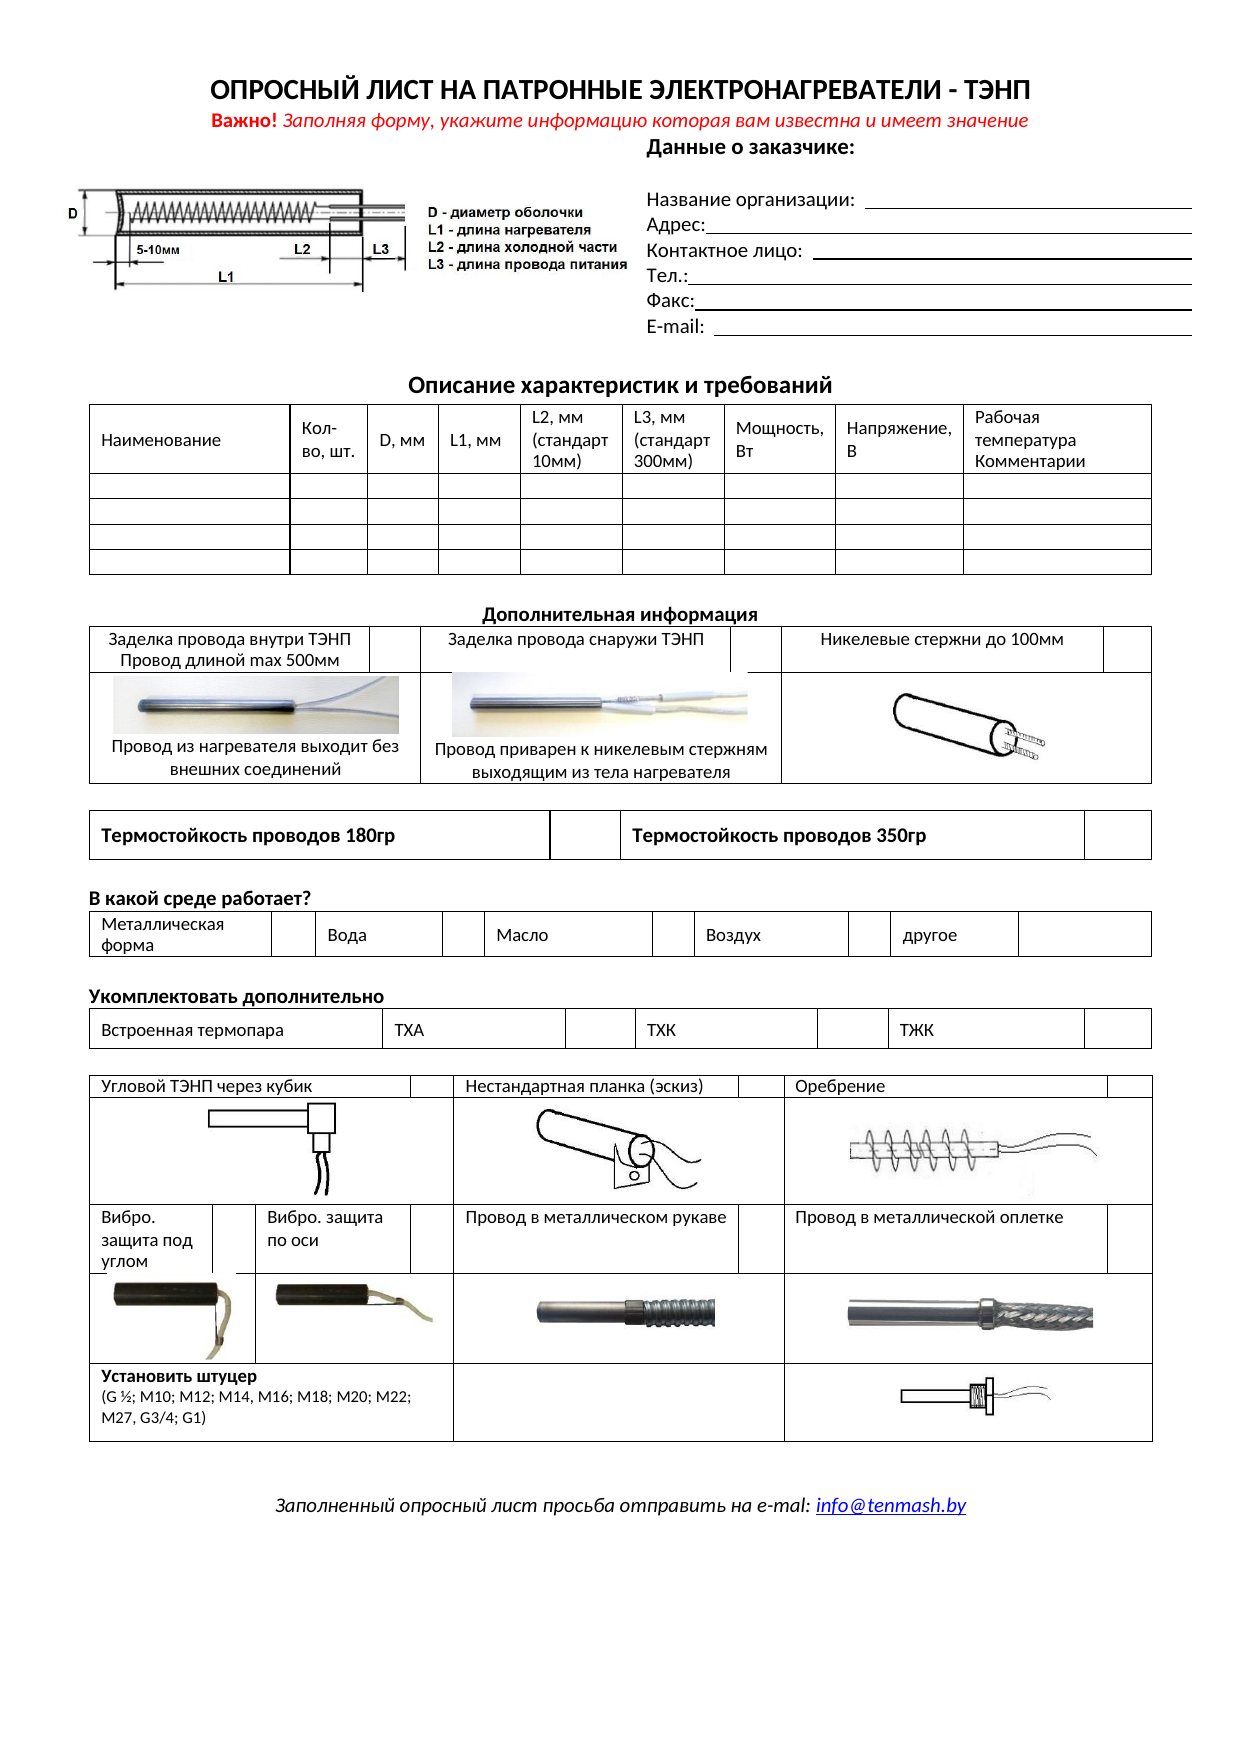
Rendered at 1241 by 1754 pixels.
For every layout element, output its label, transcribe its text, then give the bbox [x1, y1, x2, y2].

table_cell [256, 1274, 453, 1363]
table_cell [964, 525, 1151, 549]
table_cell [623, 474, 724, 498]
table_cell [439, 525, 520, 549]
picture [207, 1098, 339, 1198]
text Укомплектовать дополнительно [89, 983, 1205, 1008]
table_cell [964, 474, 1151, 498]
table_header [370, 627, 420, 672]
table_cell [237, 1274, 255, 1363]
table_header Металлическая форма [90, 912, 271, 956]
table_cell [90, 1274, 107, 1363]
picture [847, 1122, 1100, 1201]
picture [900, 1369, 1052, 1418]
table_header [1085, 1009, 1151, 1048]
table_cell [521, 550, 622, 574]
table_header Воздух [695, 912, 848, 956]
table_cell [291, 499, 367, 523]
table_cell [725, 525, 835, 549]
table_cell [521, 499, 622, 523]
table_cell [521, 474, 622, 498]
text Название организации: Адрес: Контактное лицо: Тел.: Факс: E-mail: [646, 186, 1193, 338]
table_cell [964, 499, 1151, 523]
table_cell [90, 1098, 453, 1204]
table_cell Установить штуцер (G ½; М10; М12; М14, М16; М18; М20; М22; М27, G3/4; G1) [90, 1364, 453, 1441]
table_header Нестандартная планка (эскиз) [454, 1076, 738, 1097]
table_header Встроенная термопара [90, 1009, 382, 1048]
table_cell [90, 550, 289, 574]
table_header [653, 912, 694, 956]
table_cell [836, 550, 963, 574]
table_header [443, 912, 484, 956]
table_header ТЖК [889, 1009, 1084, 1048]
text Описание характеристик и требований [208, 369, 1033, 399]
table_cell [836, 525, 963, 549]
table_header [731, 627, 781, 672]
table_cell Провод приварен к никелевым стержням выходящим из тела нагревателя [421, 673, 781, 783]
picture [532, 1105, 703, 1192]
table_cell [785, 1364, 1152, 1441]
table_header Рабочая температура Комментарии [964, 405, 1151, 473]
table_cell [454, 1364, 784, 1441]
table_cell [964, 550, 1151, 574]
table_header [272, 912, 315, 956]
table_cell Провод в металлическом рукаве [454, 1205, 738, 1273]
table_header [1104, 627, 1151, 672]
table_cell [623, 525, 724, 549]
table_header Угловой ТЭНП через кубик [90, 1076, 410, 1097]
table_cell Провод из нагревателя выходит без внешних соединений [90, 673, 420, 783]
table_cell Вибро. защита под углом [90, 1205, 212, 1273]
table_cell [623, 499, 724, 523]
table_header [739, 1076, 784, 1097]
table_cell [836, 499, 963, 523]
picture [846, 1295, 1094, 1335]
table_header другое [891, 912, 1018, 956]
table_header [818, 1009, 888, 1048]
table_header Кол- во, шт. [291, 405, 367, 473]
text Важно! Заполняя форму, укажите информацию которая вам известна и имеет значение [207, 107, 1033, 132]
table_cell [623, 550, 724, 574]
text В какой среде работает? [89, 885, 1205, 911]
table_cell [90, 525, 289, 549]
table_cell [439, 499, 520, 523]
table_header Оребрение [785, 1076, 1107, 1097]
table_header [551, 811, 620, 859]
table_header [1085, 811, 1151, 859]
table_cell [291, 474, 367, 498]
table_header Мощность, Вт [725, 405, 835, 473]
table_header D, мм [368, 405, 438, 473]
table_header [849, 912, 890, 956]
table_cell [439, 474, 520, 498]
table_header Вода [316, 912, 442, 956]
table_cell [454, 1098, 784, 1204]
table_cell [836, 474, 963, 498]
table_cell [725, 550, 835, 574]
table_header L2, мм (стандарт 10мм) [521, 405, 622, 473]
table_header ТХА [383, 1009, 565, 1048]
table_cell [213, 1205, 255, 1273]
table_cell [785, 1274, 1152, 1363]
table_header Заделка провода снаружи ТЭНП [421, 627, 730, 672]
picture [113, 676, 399, 734]
table_header Термостойкость проводов 350гр [621, 811, 1084, 859]
table_header [411, 1076, 453, 1097]
table_header L3, мм (стандарт 300мм) [623, 405, 724, 473]
table_cell [291, 525, 367, 549]
picture [61, 185, 629, 294]
table_cell [368, 499, 438, 523]
table_cell [90, 474, 289, 498]
table_cell [782, 673, 1151, 783]
table_cell [1108, 1205, 1152, 1273]
table_cell [725, 499, 835, 523]
table_cell [454, 1274, 784, 1363]
table_header Никелевые стержни до 100мм [782, 627, 1103, 672]
subtitle Дополнительная информация [207, 601, 1033, 626]
table_header [1019, 912, 1151, 956]
table_cell [291, 550, 367, 574]
table_cell Вибро. защита по оси [256, 1205, 410, 1273]
table_cell [368, 550, 438, 574]
text Данные о заказчике: [646, 132, 1205, 160]
table_cell [739, 1205, 784, 1273]
table_header ТХК [636, 1009, 817, 1048]
table_cell Провод в металлической оплетке [785, 1205, 1107, 1273]
table_cell [90, 499, 289, 523]
picture [107, 1273, 237, 1363]
table_cell [439, 550, 520, 574]
table_cell [725, 474, 835, 498]
table_header [566, 1009, 635, 1048]
picture [269, 1279, 440, 1328]
text ОПРОСНЫЙ ЛИСТ НА ПАТРОННЫЕ ЭЛЕКТРОНАГРЕВАТЕЛИ - ТЭНП [208, 71, 1033, 107]
picture [535, 1295, 715, 1330]
table_header Заделка провода внутри ТЭНП Провод длиной max 500мм [90, 627, 369, 672]
table_cell [785, 1098, 1152, 1204]
picture [890, 692, 1050, 764]
table_header [1108, 1076, 1152, 1097]
table_cell [411, 1205, 453, 1273]
table_header Наименование [90, 405, 289, 473]
picture [452, 672, 748, 737]
table_header Термостойкость проводов 180гр [90, 811, 549, 859]
table_header Напряжение, В [836, 405, 963, 473]
table_header Масло [485, 912, 652, 956]
text Заполненный опросный лист просьба отправить на e-mal: info@tenmash.by [207, 1492, 1033, 1518]
table_cell [521, 525, 622, 549]
table_cell [368, 474, 438, 498]
table_cell [368, 525, 438, 549]
table_header L1, мм [439, 405, 520, 473]
